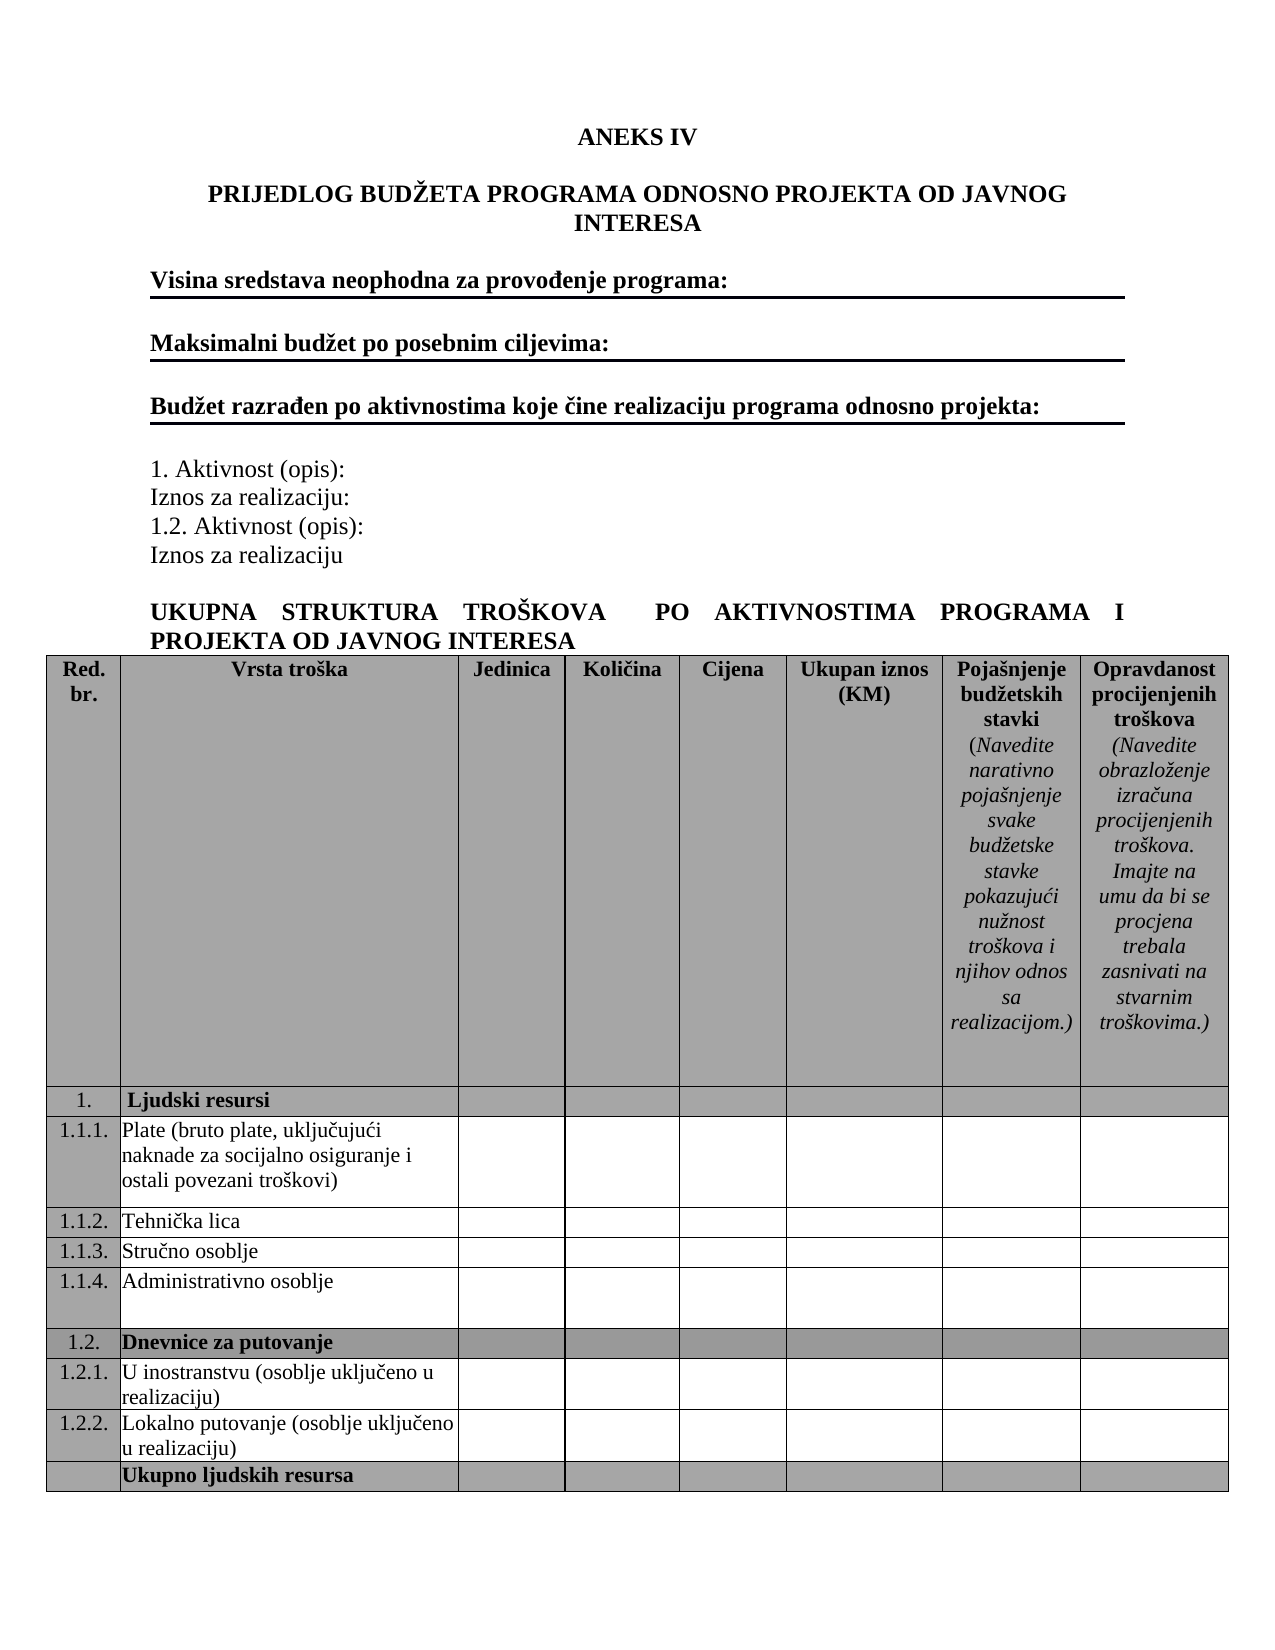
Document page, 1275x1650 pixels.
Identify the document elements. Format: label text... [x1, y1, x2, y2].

table_cell Plate (bruto plate, uključujući naknade za socijalno osiguranje i ostali povezani troškovi) [121, 1117, 458, 1207]
table_cell [566, 1329, 679, 1358]
text Iznos za realizaciju: [150, 482, 1125, 511]
table_cell [459, 1359, 564, 1409]
table_cell [566, 1238, 679, 1267]
table_cell [459, 1238, 564, 1267]
table_cell Ljudski resursi [121, 1087, 458, 1116]
table_cell Stručno osoblje [121, 1238, 458, 1267]
table_cell 1.1.3. [47, 1238, 120, 1267]
table_cell [680, 1117, 786, 1207]
table_cell [943, 1208, 1080, 1237]
table_cell [943, 1410, 1080, 1461]
table_cell [566, 1208, 679, 1237]
table_cell Dnevnice za putovanje [121, 1329, 458, 1358]
table_cell [787, 1462, 942, 1491]
text 1.2. Aktivnost (opis): [150, 511, 1125, 540]
text Visina sredstava neophodna za provođenje programa: [150, 266, 1125, 296]
table_cell [943, 1462, 1080, 1491]
table_cell [943, 1268, 1080, 1328]
table_cell [1081, 1238, 1228, 1267]
table_cell [459, 1410, 564, 1461]
table_cell [459, 1329, 564, 1358]
table_cell [680, 1208, 786, 1237]
table_cell [943, 1359, 1080, 1409]
table_cell [943, 1087, 1080, 1116]
table_cell [680, 1238, 786, 1267]
table_cell 1.1.4. [47, 1268, 120, 1328]
table_cell [1081, 1462, 1228, 1491]
table_cell [566, 1117, 679, 1207]
text Maksimalni budžet po posebnim ciljevima: [150, 328, 1125, 359]
table_cell [787, 1117, 942, 1207]
table_header Opravdanost procijenjenih troškova (Navedite obrazloženje izračuna procijenjenih troškova. Imajte na umu da bi se procjena trebala zasnivati na stvarnim troškovima.) [1081, 656, 1228, 1086]
table_cell [787, 1359, 942, 1409]
table_cell Administrativno osoblje [121, 1268, 458, 1328]
table_cell [459, 1462, 564, 1491]
table_header Red. br. [47, 656, 120, 1086]
text PRIJEDLOG BUDŽETA PROGRAMA ODNOSNO PROJEKTA OD JAVNOG INTERESA [150, 179, 1125, 237]
table_cell [943, 1329, 1080, 1358]
table_cell 1.1.2. [47, 1208, 120, 1237]
table_cell [943, 1238, 1080, 1267]
table_cell [459, 1087, 564, 1116]
table_cell [1081, 1329, 1228, 1358]
table_cell Tehnička lica [121, 1208, 458, 1237]
table_cell [566, 1462, 679, 1491]
table_cell [459, 1208, 564, 1237]
table_cell [680, 1087, 786, 1116]
table_header Cijena [680, 656, 786, 1086]
text Iznos za realizaciju [150, 540, 1125, 569]
table_cell U inostranstvu (osoblje uključeno u realizaciju) [121, 1359, 458, 1409]
table_cell 1. [47, 1087, 120, 1116]
text ANEKS IV [150, 122, 1125, 151]
table_cell [1081, 1087, 1228, 1116]
table_cell [787, 1208, 942, 1237]
table_cell [1081, 1268, 1228, 1328]
table_cell [787, 1238, 942, 1267]
table_header Jedinica [459, 656, 564, 1086]
table_cell [459, 1268, 564, 1328]
table_cell [566, 1087, 679, 1116]
table_cell [680, 1268, 786, 1328]
table_header Pojašnjenje budžetskih stavki (Navedite narativno pojašnjenje svake budžetske stavke pokazujući nužnost troškova i njihov odnos sa realizacijom.) [943, 656, 1080, 1086]
table_cell [47, 1462, 120, 1491]
table_cell [566, 1268, 679, 1328]
table_cell [459, 1117, 564, 1207]
table_cell [680, 1329, 786, 1358]
text Budžet razrađen po aktivnostima koje čine realizaciju programa odnosno projekta: [150, 391, 1125, 422]
table_cell [1081, 1359, 1228, 1409]
table_cell [566, 1410, 679, 1461]
table_cell Ukupno ljudskih resursa [121, 1462, 458, 1491]
table_cell [680, 1410, 786, 1461]
table_cell [943, 1117, 1080, 1207]
table_cell [680, 1462, 786, 1491]
table_cell [787, 1329, 942, 1358]
table_cell [1081, 1410, 1228, 1461]
table_header Količina [566, 656, 679, 1086]
table_cell [787, 1087, 942, 1116]
table_cell 1.2.1. [47, 1359, 120, 1409]
table_cell [1081, 1208, 1228, 1237]
table_cell 1.1.1. [47, 1117, 120, 1207]
table_cell 1.2. [47, 1329, 120, 1358]
table_cell 1.2.2. [47, 1410, 120, 1461]
table_cell [1081, 1117, 1228, 1207]
table_cell Lokalno putovanje (osoblje uključeno u realizaciju) [121, 1410, 458, 1461]
table_header Vrsta troška [121, 656, 458, 1086]
text UKUPNA STRUKTURA TROŠKOVA PO AKTIVNOSTIMA PROGRAMA I PROJEKTA OD JAVNOG INTERESA [150, 597, 1125, 655]
table_cell [787, 1410, 942, 1461]
table_cell [566, 1359, 679, 1409]
table_header Ukupan iznos (KM) [787, 656, 942, 1086]
table_cell [680, 1359, 786, 1409]
table_cell [787, 1268, 942, 1328]
text 1. Aktivnost (opis): [150, 454, 1125, 482]
